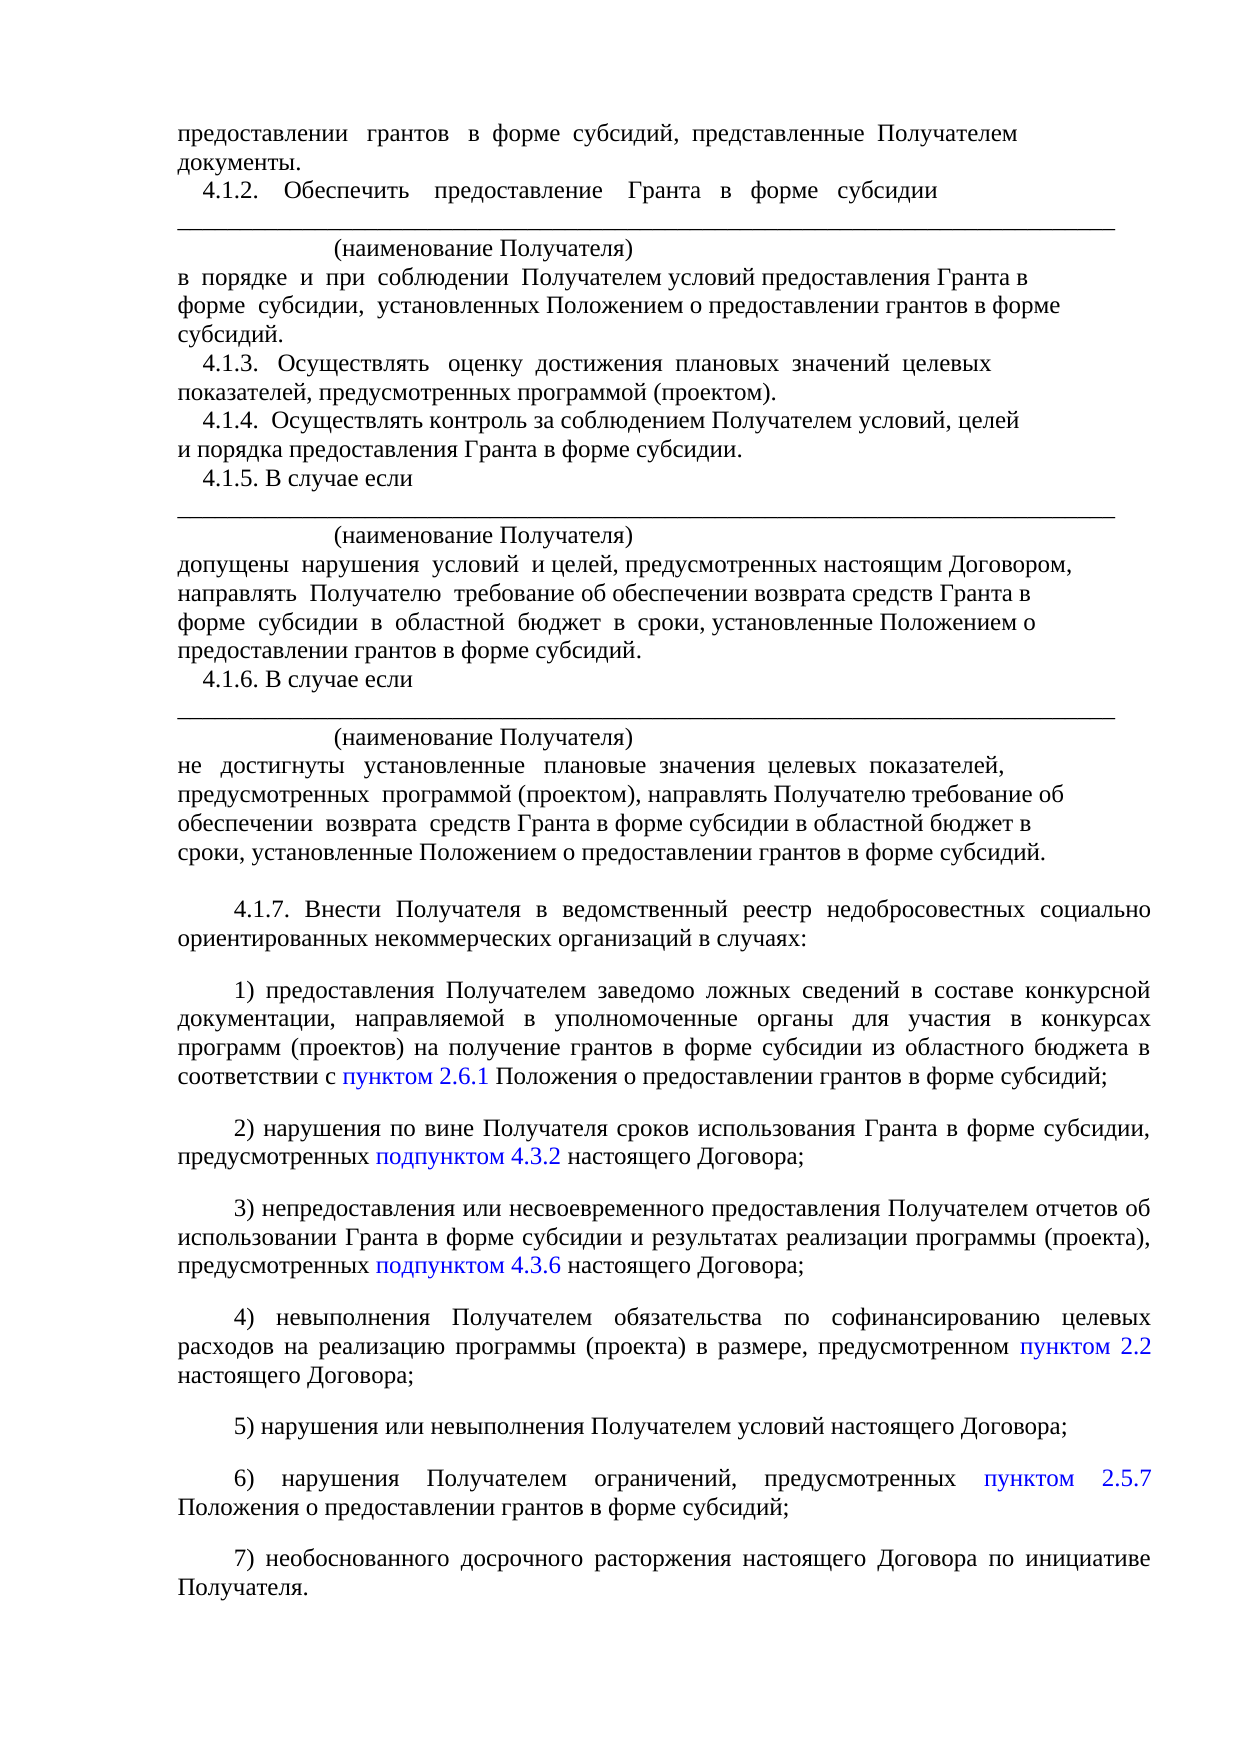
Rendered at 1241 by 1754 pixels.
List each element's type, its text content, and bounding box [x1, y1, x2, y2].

text 1) предоставления Получателем заведомо ложных сведений в составе конкурсной документации, направляемой в уполномоченные органы для участия в конкурсах программ (проектов) на получение грантов в форме субсидии из областного бюджета в соответствии с пунктом 2.6.1 Положения о предоставлении грантов в форме субсидий; [177, 975, 1152, 1090]
text субсидий. [177, 319, 1152, 348]
text и порядка предоставления Гранта в форме субсидии. [177, 434, 1152, 463]
text ___________________________________________________________________________ [177, 693, 1152, 722]
text 6) нарушения Получателем ограничений, предусмотренных пунктом 2.5.7 Положения о предоставлении грантов в форме субсидий; [177, 1463, 1152, 1521]
text 2) нарушения по вине Получателя сроков использования Гранта в форме субсидии, предусмотренных подпунктом 4.3.2 настоящего Договора; [177, 1113, 1152, 1170]
text документы. [177, 147, 1152, 176]
text форме субсидии в областной бюджет в сроки, установленные Положением о [177, 607, 1152, 636]
text (наименование Получателя) [177, 722, 1152, 751]
text направлять Получателю требование об обеспечении возврата средств Гранта в [177, 578, 1152, 607]
text (наименование Получателя) [177, 521, 1152, 549]
text предоставлении грантов в форме субсидий. [177, 636, 1152, 664]
text допущены нарушения условий и целей, предусмотренных настоящим Договором, [177, 549, 1152, 578]
text 5) нарушения или невыполнения Получателем условий настоящего Договора; [177, 1411, 1152, 1440]
text обеспечении возврата средств Гранта в форме субсидии в областной бюджет в [177, 808, 1152, 837]
text сроки, установленные Положением о предоставлении грантов в форме субсидий. [177, 837, 1152, 866]
text 4.1.3. Осуществлять оценку достижения плановых значений целевых [177, 348, 1152, 377]
text форме субсидии, установленных Положением о предоставлении грантов в форме [177, 291, 1152, 319]
text не достигнуты установленные плановые значения целевых показателей, [177, 751, 1152, 779]
text ___________________________________________________________________________ [177, 492, 1152, 521]
text предусмотренных программой (проектом), направлять Получателю требование об [177, 779, 1152, 808]
text 7) необоснованного досрочного расторжения настоящего Договора по инициативе Получателя. [177, 1543, 1152, 1601]
text 4.1.4. Осуществлять контроль за соблюдением Получателем условий, целей [177, 406, 1152, 434]
text 3) непредоставления или несвоевременного предоставления Получателем отчетов об использовании Гранта в форме субсидии и результатах реализации программы (проекта), предусмотренных подпунктом 4.3.6 настоящего Договора; [177, 1193, 1152, 1279]
text показателей, предусмотренных программой (проектом). [177, 377, 1152, 406]
text 4.1.6. В случае если [177, 664, 1152, 693]
text 4.1.7. Внести Получателя в ведомственный реестр недобросовестных социально ориентированных некоммерческих организаций в случаях: [177, 894, 1152, 952]
text 4) невыполнения Получателем обязательства по софинансированию целевых расходов на реализацию программы (проекта) в размере, предусмотренном пунктом 2.2 настоящего Договора; [177, 1302, 1152, 1388]
text 4.1.5. В случае если [177, 463, 1152, 492]
text 4.1.2. Обеспечить предоставление Гранта в форме субсидии [177, 176, 1152, 204]
text ___________________________________________________________________________ [177, 204, 1152, 233]
text предоставлении грантов в форме субсидий, представленные Получателем [177, 118, 1152, 147]
text (наименование Получателя) [177, 233, 1152, 262]
text в порядке и при соблюдении Получателем условий предоставления Гранта в [177, 262, 1152, 291]
